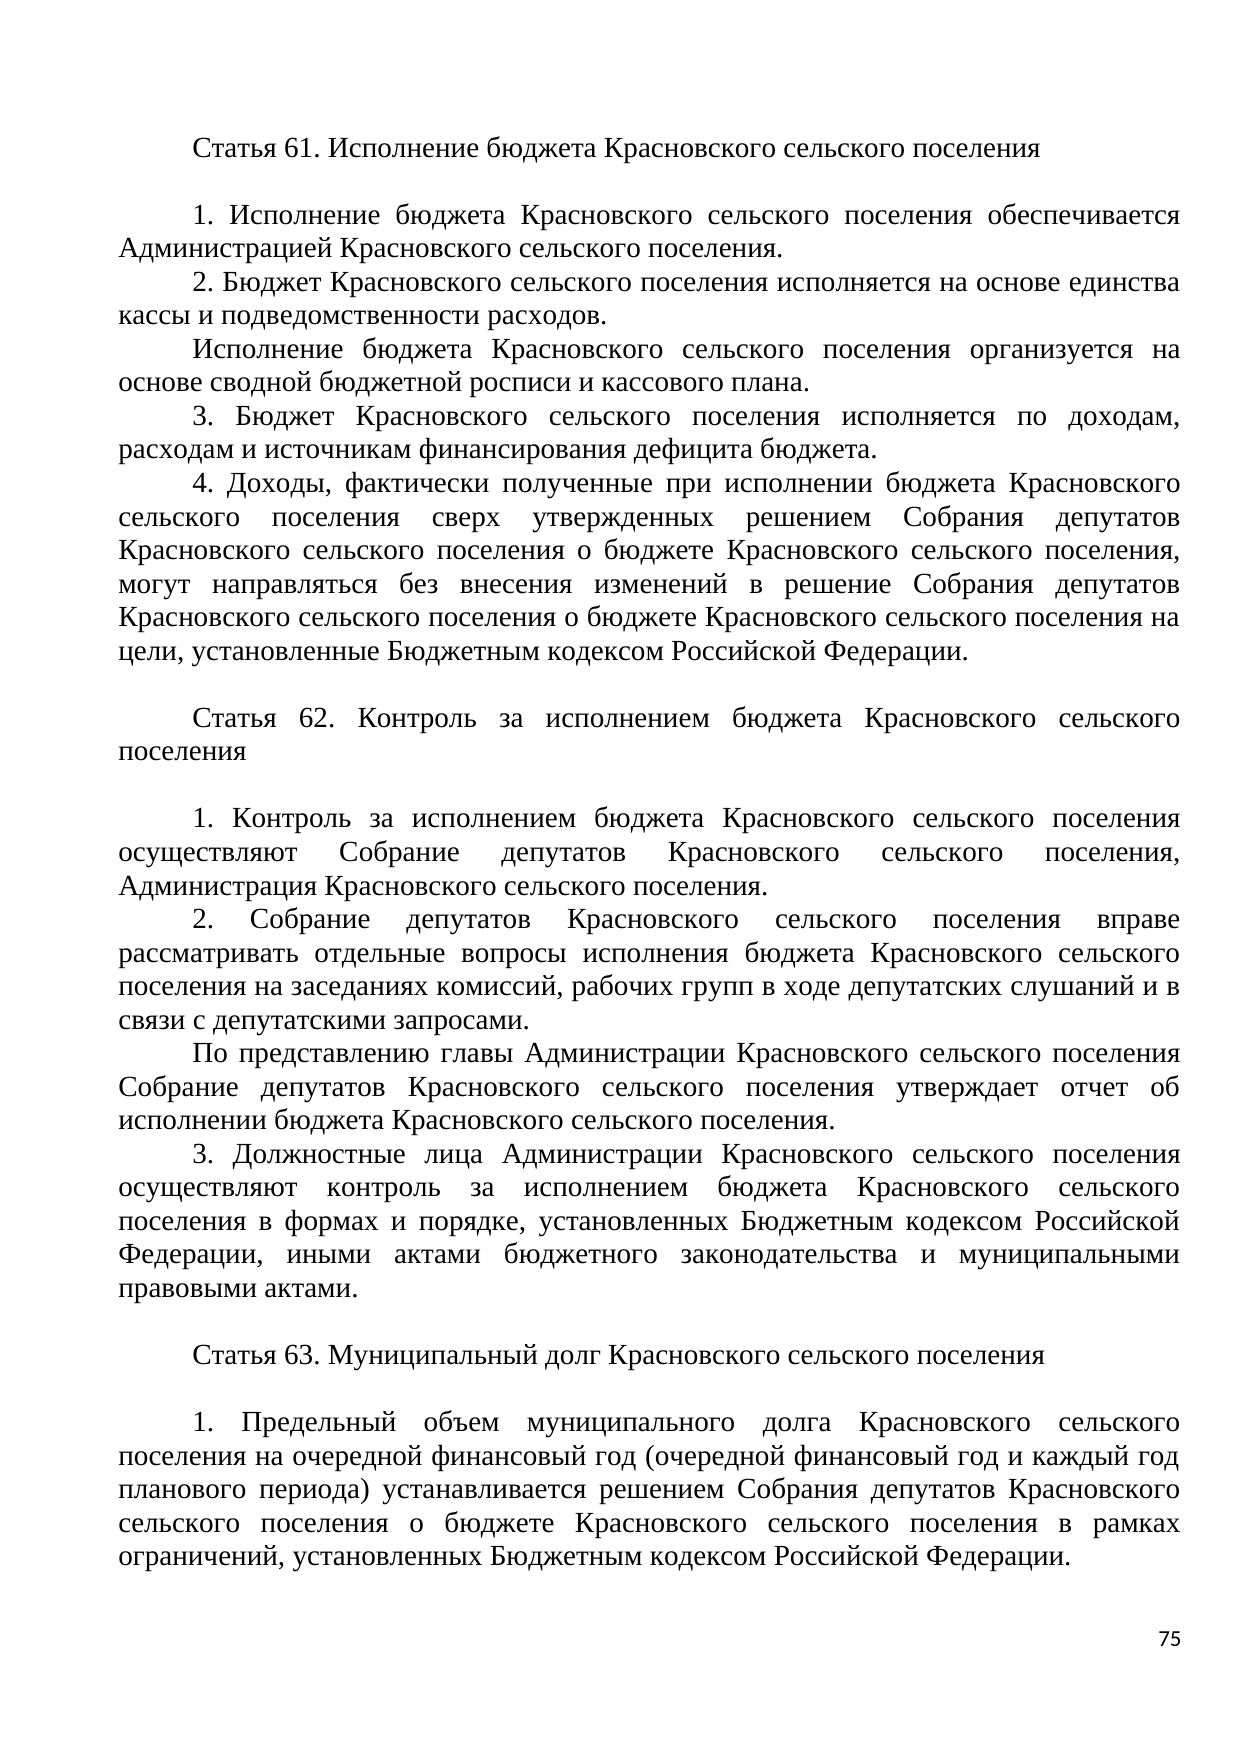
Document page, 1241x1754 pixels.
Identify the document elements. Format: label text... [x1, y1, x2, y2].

text 1. Контроль за исполнением бюджета Красновского сельского поселения осуществляют Собрание депутатов Красновского сельского поселения, Администрация Красновского сельского поселения. [118, 801, 1181, 901]
text Статья 61. Исполнение бюджета Красновского сельского поселения [118, 130, 1181, 163]
text Исполнение бюджета Красновского сельского поселения организуется на основе сводной бюджетной росписи и кассового плана. [118, 331, 1181, 398]
text 1. Исполнение бюджета Красновского сельского поселения обеспечивается Администрацией Красновского сельского поселения. [118, 197, 1181, 264]
text 3. Бюджет Красновского сельского поселения исполняется по доходам, расходам и источникам финансирования дефицита бюджета. [118, 398, 1181, 465]
text 3. Должностные лица Администрации Красновского сельского поселения осуществляют контроль за исполнением бюджета Красновского сельского поселения в формах и порядке, установленных Бюджетным кодексом Российской Федерации, иными актами бюджетного законодательства и муниципальными правовыми актами. [118, 1136, 1181, 1304]
text 1. Предельный объем муниципального долга Красновского сельского поселения на очередной финансовый год (очередной финансовый год и каждый год планового периода) устанавливается решением Собрания депутатов Красновского сельского поселения о бюджете Красновского сельского поселения в рамках ограничений, установленных Бюджетным кодексом Российской Федерации. [118, 1404, 1181, 1572]
text 2. Бюджет Красновского сельского поселения исполняется на основе единства кассы и подведомственности расходов. [118, 264, 1181, 331]
text По представлению главы Администрации Красновского сельского поселения Собрание депутатов Красновского сельского поселения утверждает отчет об исполнении бюджета Красновского сельского поселения. [118, 1035, 1181, 1136]
text 4. Доходы, фактически полученные при исполнении бюджета Красновского сельского поселения сверх утвержденных решением Собрания депутатов Красновского сельского поселения о бюджете Красновского сельского поселения, могут направляться без внесения изменений в решение Собрания депутатов Красновского сельского поселения о бюджете Красновского сельского поселения на цели, установленные Бюджетным кодексом Российской Федерации. [118, 465, 1181, 666]
text 2. Собрание депутатов Красновского сельского поселения вправе рассматривать отдельные вопросы исполнения бюджета Красновского сельского поселения на заседаниях комиссий, рабочих групп в ходе депутатских слушаний и в связи с депутатскими запросами. [118, 901, 1181, 1035]
text Статья 62. Контроль за исполнением бюджета Красновского сельского поселения [118, 700, 1181, 767]
text Статья 63. Муниципальный долг Красновского сельского поселения [118, 1337, 1181, 1371]
